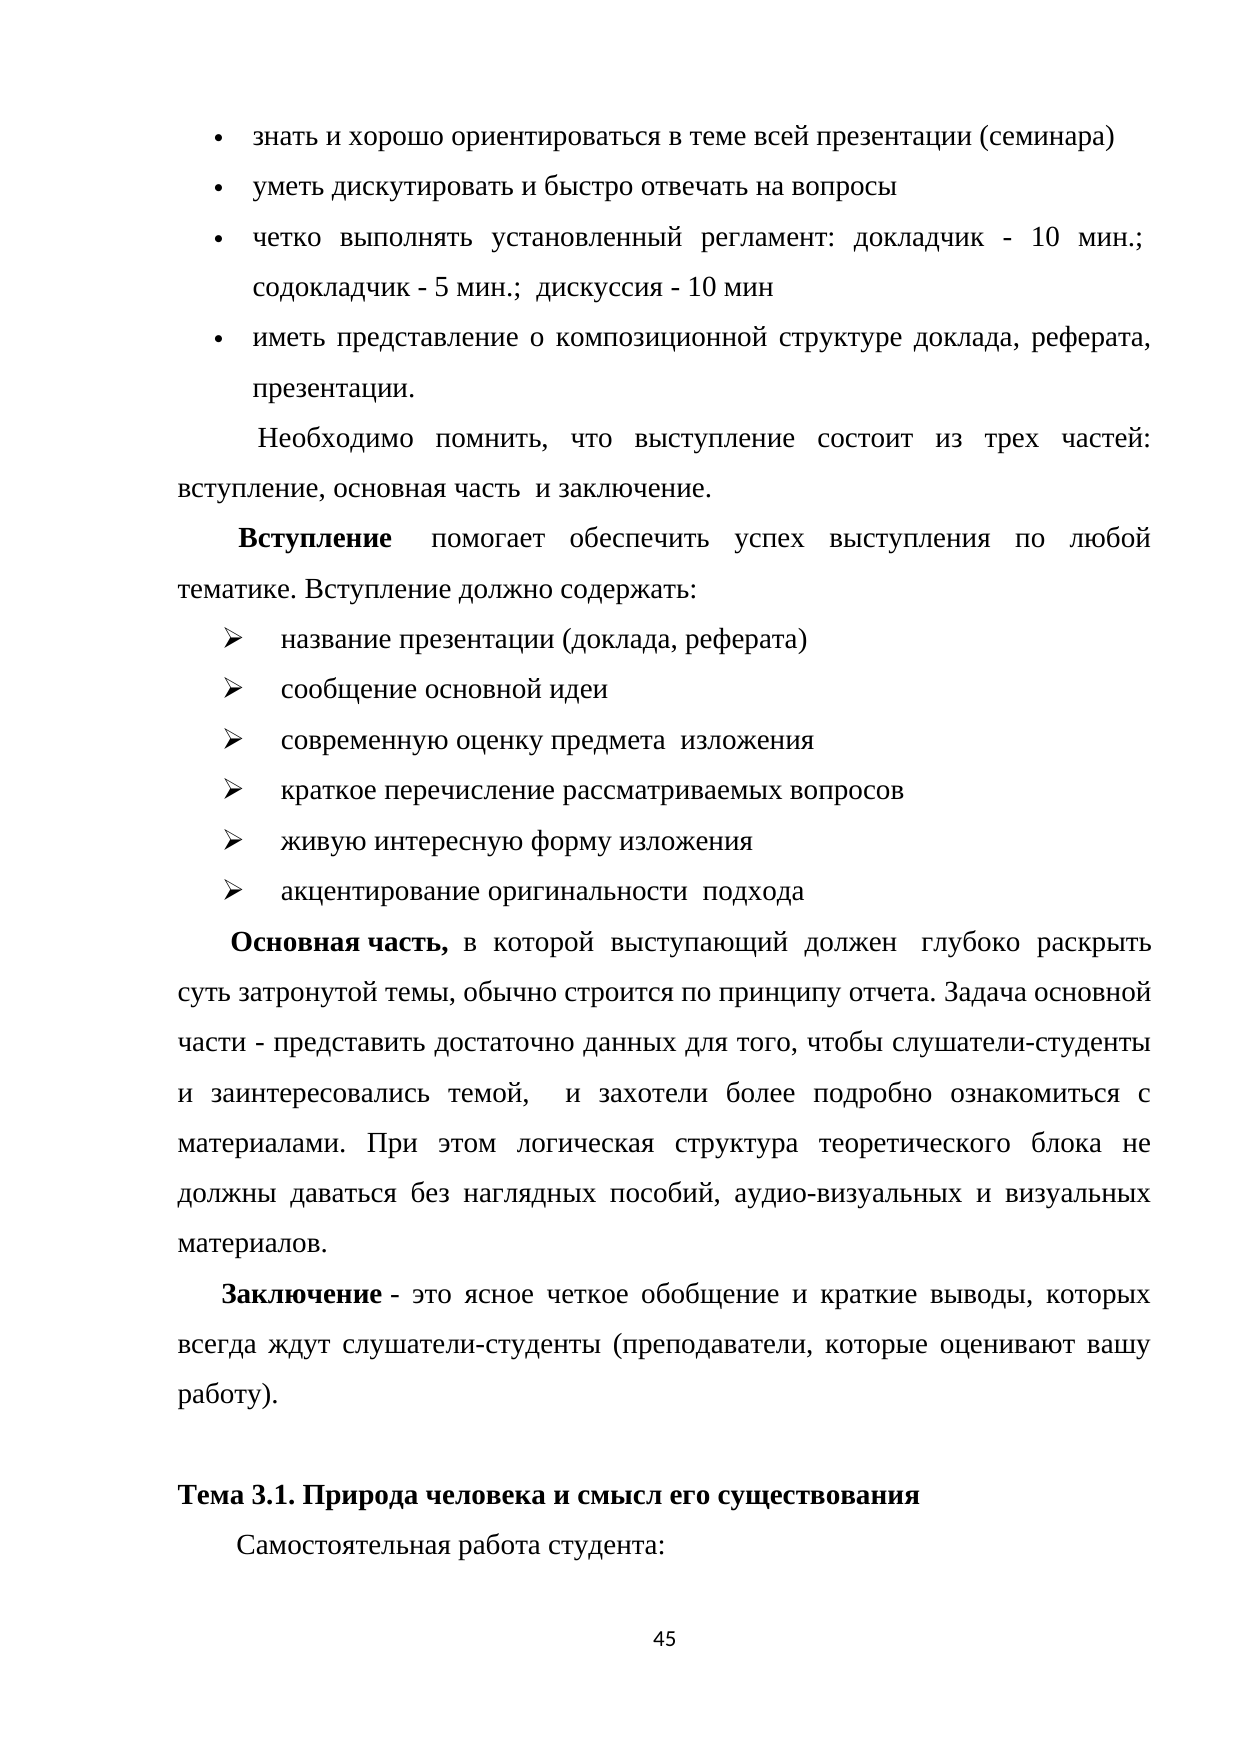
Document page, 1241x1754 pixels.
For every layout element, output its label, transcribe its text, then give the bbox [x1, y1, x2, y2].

list название презентации (доклада, реферата) [222, 621, 1152, 655]
text Необходимо помнить, что выступление состоит из трех частей: вступление, основная часть и заключение. [177, 420, 1152, 504]
list четко выполнять установленный регламент: докладчик - 10 мин.; содокладчик - 5 мин.; дискуссия - 10 мин [215, 219, 1152, 303]
list современную оценку предмета изложения [222, 722, 1152, 756]
list знать и хорошо ориентироваться в теме всей презентации (семинара) [215, 118, 1152, 152]
text Заключение - это ясное четкое обобщение и краткие выводы, которых всегда ждут слушатели-студенты (преподаватели, которые оценивают вашу работу). [177, 1276, 1152, 1410]
list сообщение основной идеи [222, 672, 1152, 705]
list уметь дискутировать и быстро отвечать на вопросы [215, 168, 1152, 202]
text Тема 3.1. Природа человека и смысл его существования [177, 1477, 1152, 1511]
list живую интересную форму изложения [222, 823, 1152, 857]
list иметь представление о композиционной структуре доклада, реферата, презентации. [215, 319, 1152, 403]
text Основная часть, в которой выступающий должен глубоко раскрыть суть затронутой темы, обычно строится по принципу отчета. Задача основной части - представить достаточно данных для того, чтобы слушатели-студенты и заинтересовались темой, и захотели более подробно ознакомиться с материалами. При этом логическая структура теоретического блока не должны даваться без наглядных пособий, аудио-визуальных и визуальных материалов. [177, 924, 1152, 1259]
text Самостоятельная работа студента: [177, 1527, 1152, 1561]
list краткое перечисление рассматриваемых вопросов [222, 772, 1152, 806]
list акцентирование оригинальности подхода [222, 873, 1152, 907]
text Вступление помогает обеспечить успех выступления по любой тематике. Вступление должно содержать: [177, 521, 1152, 604]
